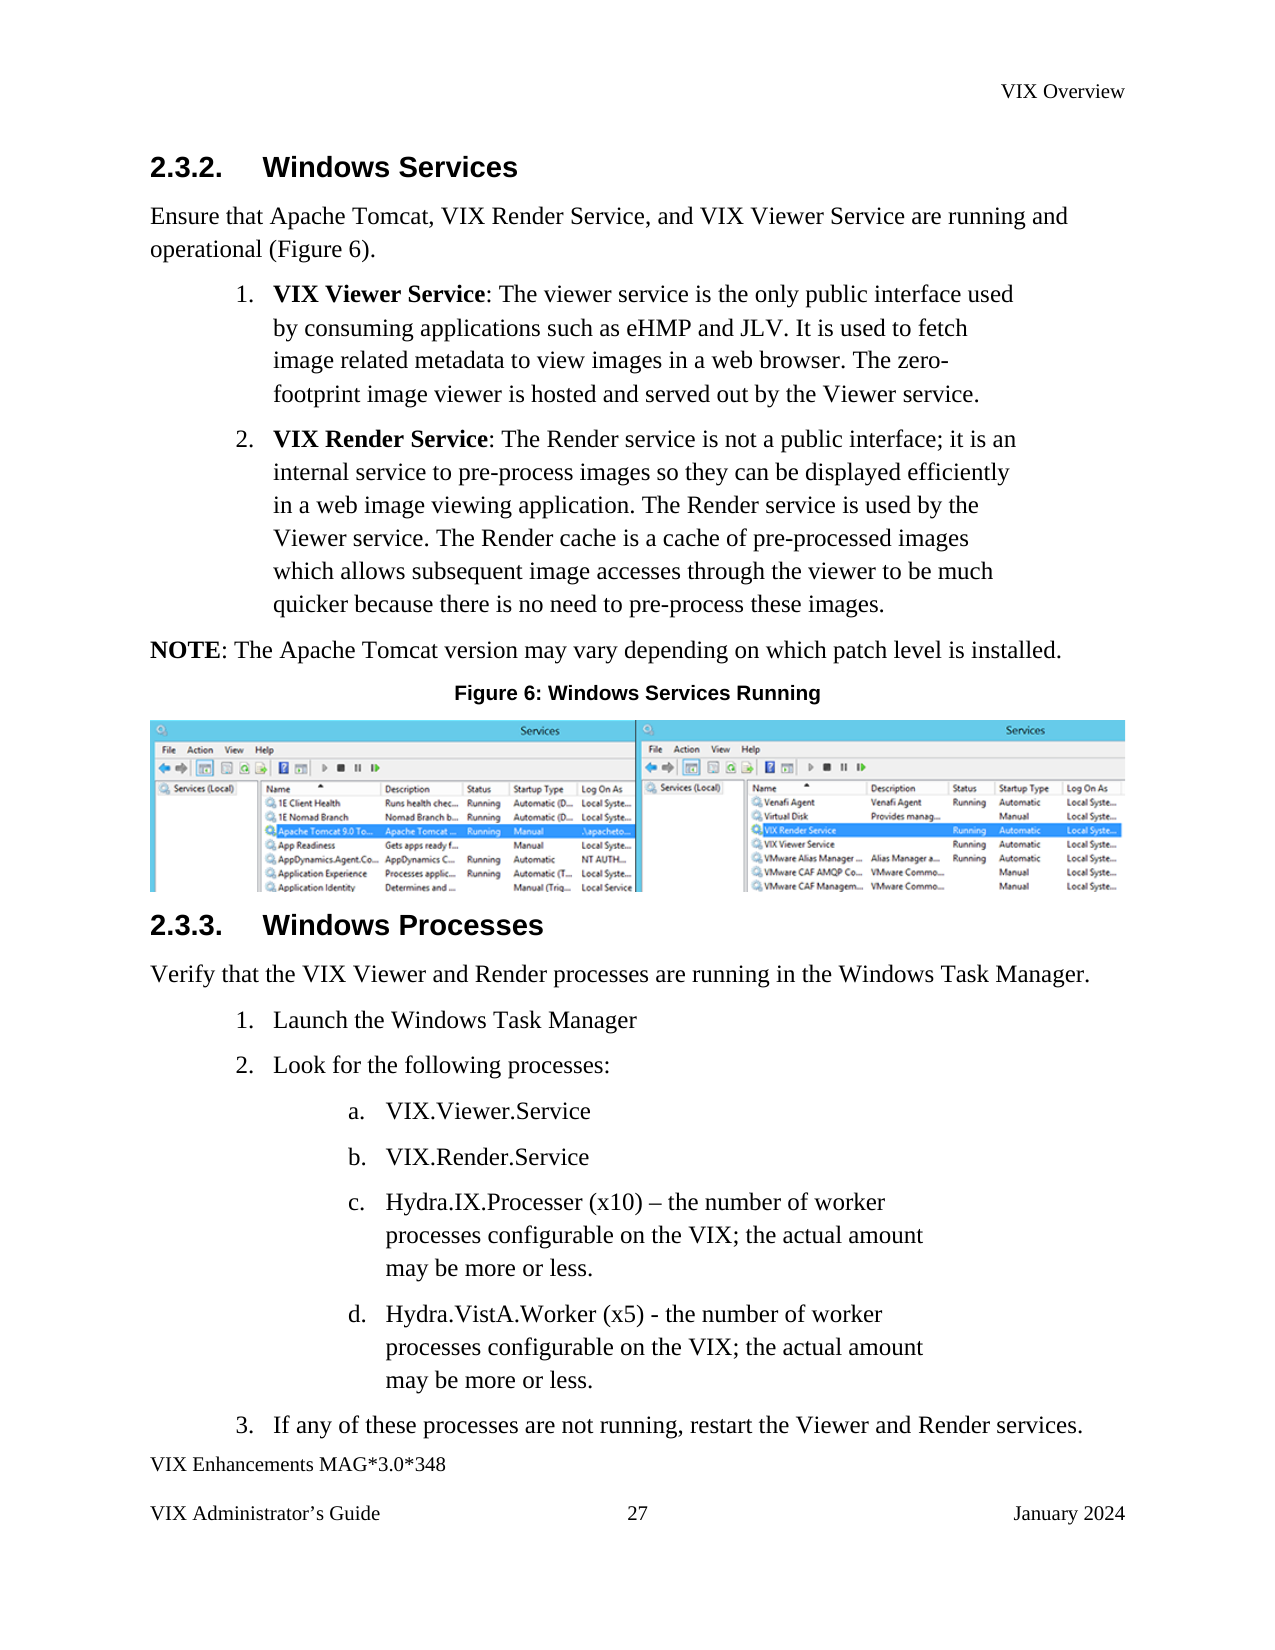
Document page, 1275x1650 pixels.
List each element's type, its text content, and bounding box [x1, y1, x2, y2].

list If any of these processes are not running, restart the Viewer and Render services. [235, 1410, 1125, 1439]
list Hydra.VistA.Worker (x5) - the number of worker processes configurable on the VIX; the actual amount may be more or less. [348, 1299, 968, 1393]
list Launch the Windows Task Manager [235, 1005, 1125, 1034]
text NOTE: The Apache Tomcat version may vary depending on which patch level is installed. [150, 635, 1125, 663]
text Verify that the VIX Viewer and Render processes are running in the Windows Task Manager. [150, 959, 1125, 988]
list VIX.Viewer.Service [348, 1096, 1125, 1125]
list VIX Render Service: The Render service is not a public interface; it is an internal service to pre-process images so they can be displayed efficiently in a web image viewing application. The Render service is used by the Viewer service. The Render cache is a cache of pre-processed images which allows subsequent image accesses through the viewer to be much quicker because there is no need to pre-process these images. [235, 424, 1019, 618]
list VIX.Render.Service [348, 1142, 1125, 1170]
subtitle Windows Processes [150, 908, 1125, 942]
subtitle Windows Services [150, 150, 1125, 183]
picture [150, 720, 1125, 892]
list Look for the following processes: [235, 1051, 1125, 1079]
text Figure 6: Windows Services Running [150, 680, 1125, 704]
list VIX Viewer Service: The viewer service is the only public interface used by consuming applications such as eHMP and JLV. It is used to fetch image related metadata to view images in a web browser. The zero-footprint image viewer is hosted and served out by the Viewer service. [235, 279, 1024, 407]
text Ensure that Apache Tomcat, VIX Render Service, and VIX Viewer Service are running and operational (Figure 6). [150, 201, 1121, 263]
list Hydra.IX.Processer (x10) – the number of worker processes configurable on the VIX; the actual amount may be more or less. [348, 1187, 968, 1282]
